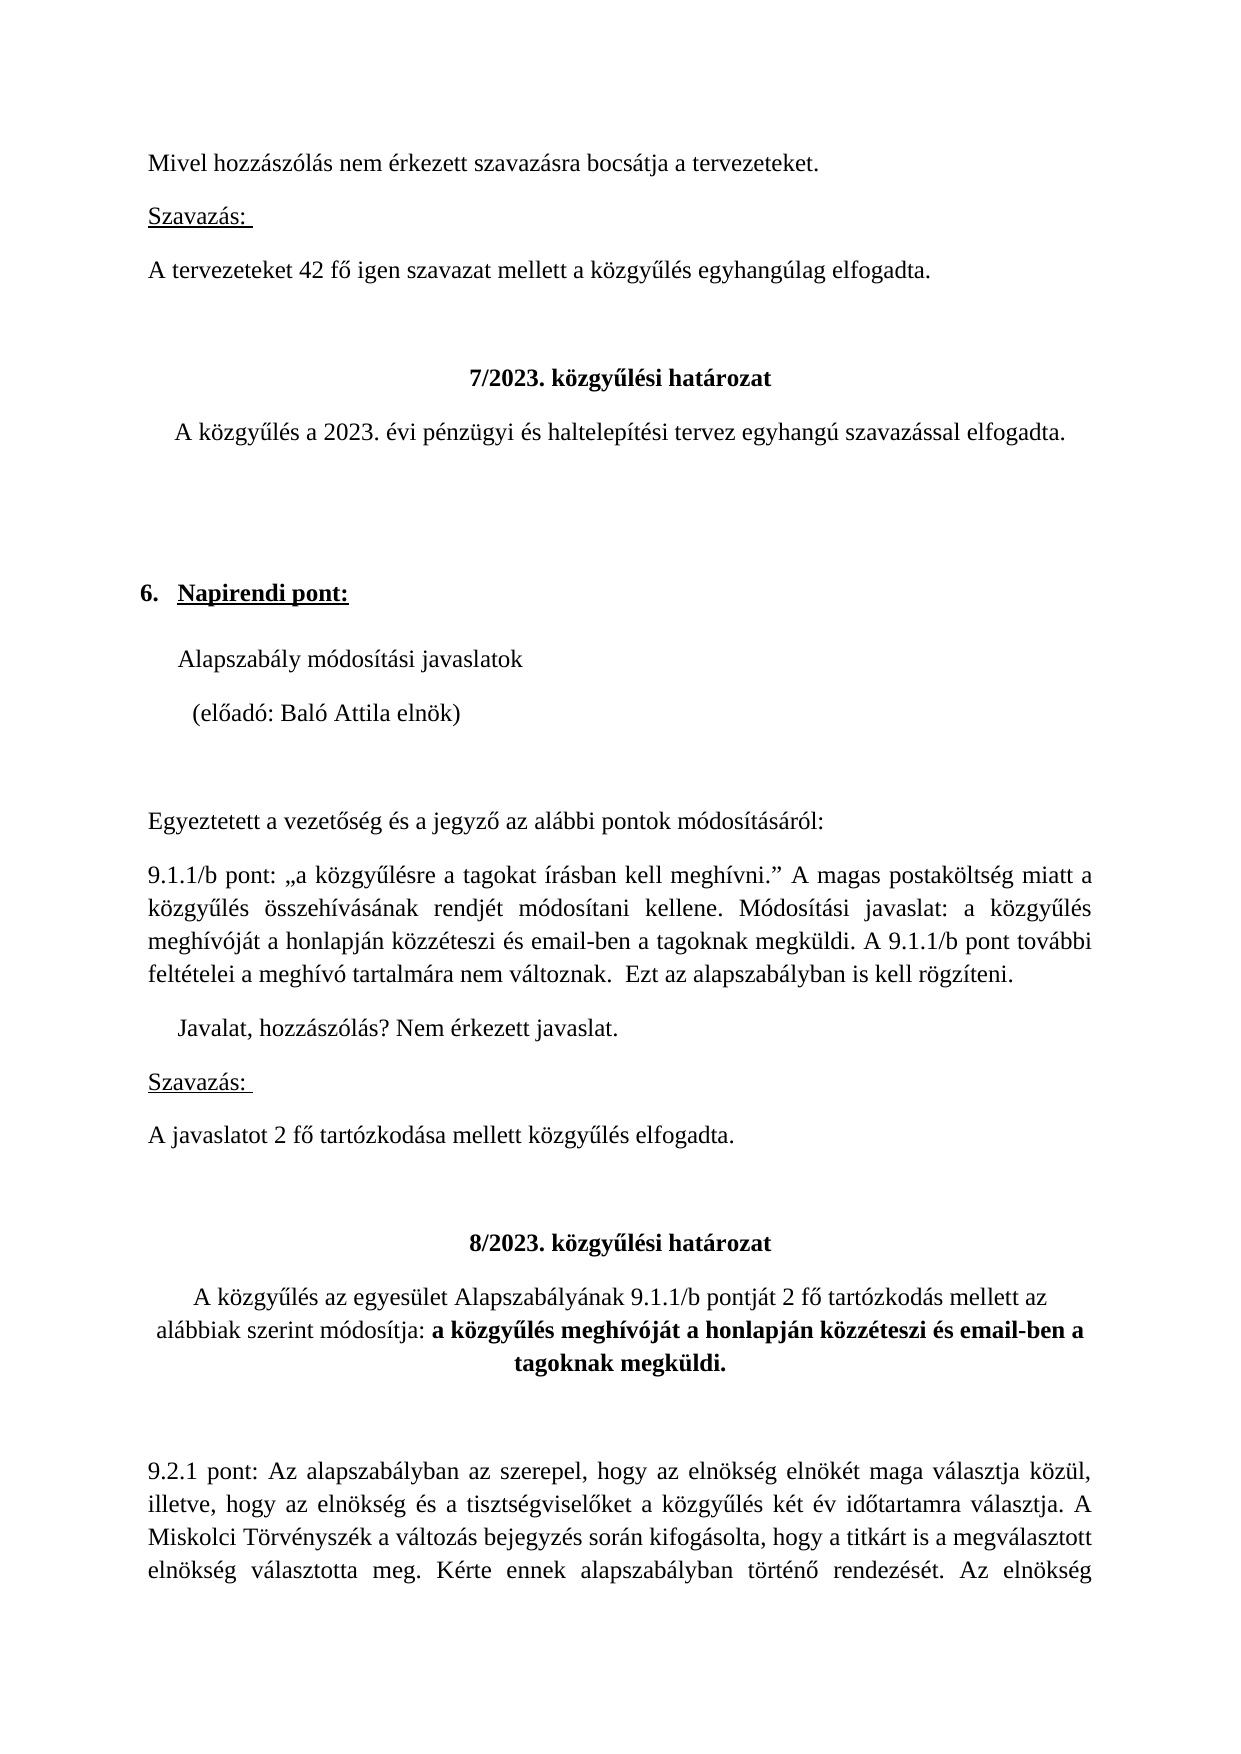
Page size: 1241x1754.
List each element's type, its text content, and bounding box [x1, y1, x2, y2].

text Egyeztetett a vezetőség és a jegyző az alábbi pontok módosításáról: [148, 806, 1093, 835]
text A tervezeteket 42 fő igen szavazat mellett a közgyűlés egyhangúlag elfogadta. [148, 255, 1093, 284]
text 8/2023. közgyűlési határozat [148, 1228, 1093, 1257]
text A közgyűlés a 2023. évi pénzügyi és haltelepítési tervez egyhangú szavazással elfogadta. [148, 417, 1093, 446]
text Szavazás: [148, 201, 1093, 230]
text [148, 1456, 1093, 1584]
list Javalat, hozzászólás? Nem érkezett javaslat. [177, 1013, 1093, 1042]
list Napirendi pont: [140, 578, 1093, 607]
list Alapszabály módosítási javaslatok [177, 644, 1093, 673]
text Mivel hozzászólás nem érkezett szavazásra bocsátja a tervezeteket. [148, 148, 1093, 176]
text A közgyűlés az egyesület Alapszabályának 9.1.1/b pontját 2 fő tartózkodás mellett az alábbiak szerint módosítja: a közgyűlés meghívóját a honlapján közzéteszi és email-ben a tagoknak megküldi. [148, 1282, 1093, 1377]
text 7/2023. közgyűlési határozat [148, 363, 1093, 392]
text Szavazás: [148, 1067, 1093, 1095]
text A javaslatot 2 fő tartózkodása mellett közgyűlés elfogadta. [148, 1121, 1093, 1149]
text (előadó: Baló Attila elnök) [192, 698, 1093, 727]
text 9.1.1/b pont: „a közgyűlésre a tagokat írásban kell meghívni.” A magas postaköltség miatt a közgyűlés összehívásának rendjét módosítani kellene. Módosítási javaslat: a közgyűlés meghívóját a honlapján közzéteszi és email-ben a tagoknak megküldi. A 9.1.1/b pont további feltételei a meghívó tartalmára nem változnak. Ezt az alapszabályban is kell rögzíteni. [148, 860, 1093, 988]
